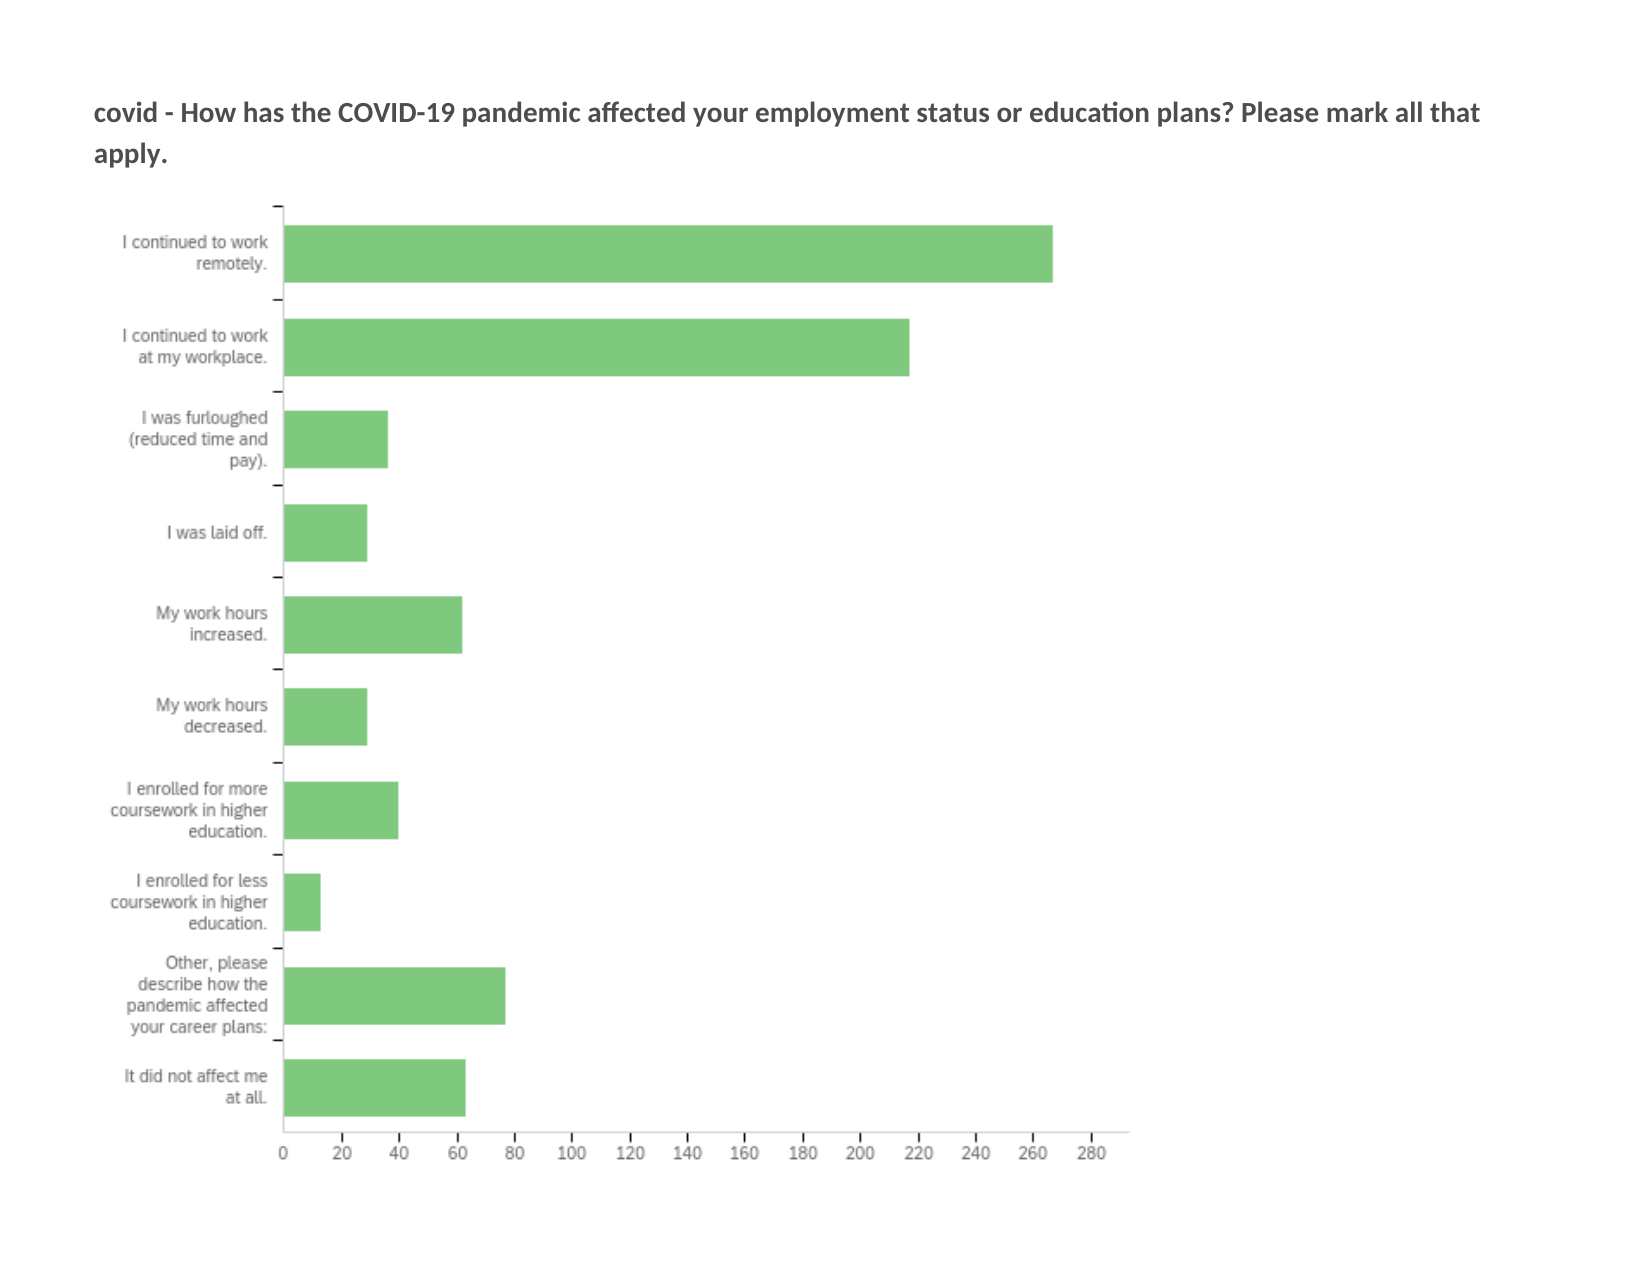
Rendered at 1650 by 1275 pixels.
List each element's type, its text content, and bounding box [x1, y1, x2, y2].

picture [93, 196, 1181, 1181]
text covid - How has the COVID-19 pandemic affected your employment status or education plans? Please mark all that apply. [94, 94, 1556, 170]
